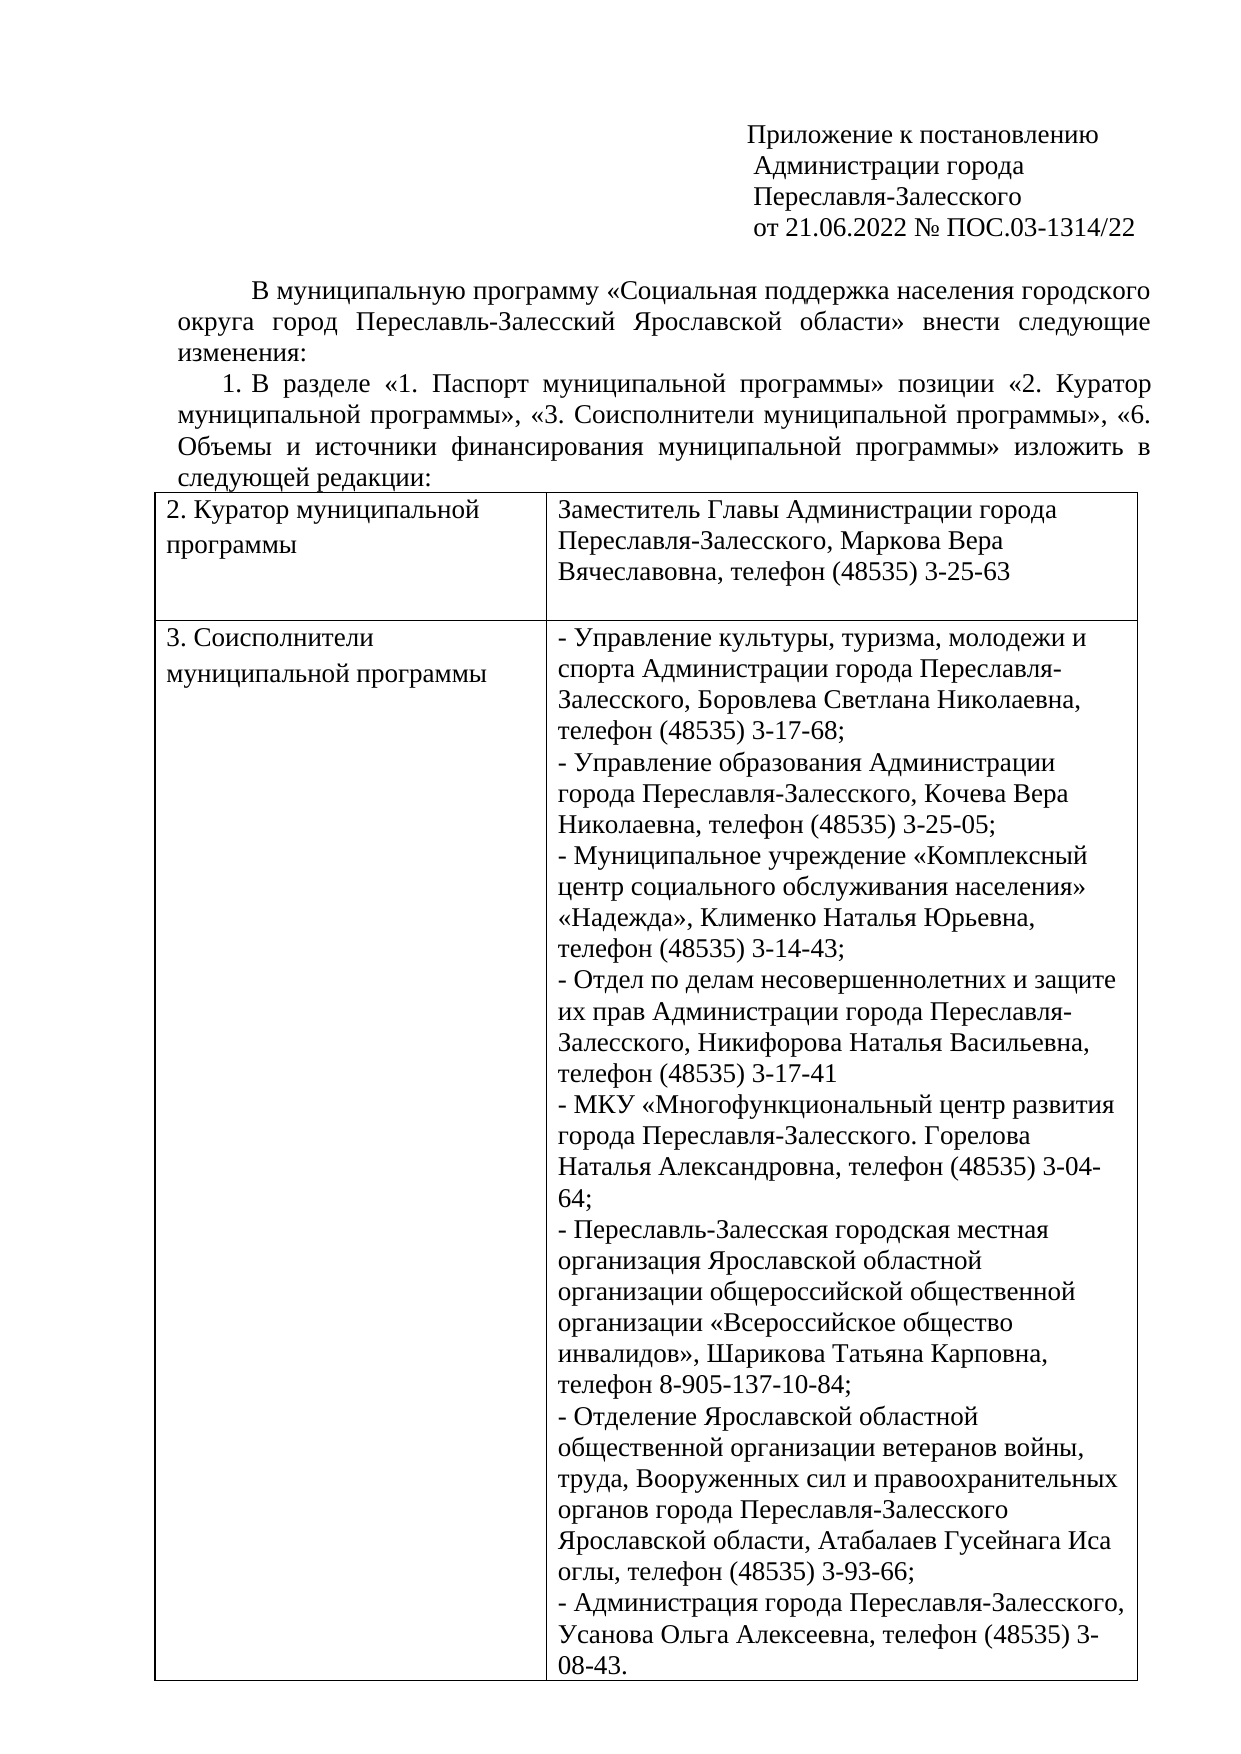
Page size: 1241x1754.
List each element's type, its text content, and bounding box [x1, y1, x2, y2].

text Администрации города Переславля-Залесского [753, 149, 1152, 212]
text от 21.06.2022 № ПОС.03-1314/22 [753, 212, 1152, 243]
text Приложение к постановлению [177, 118, 1152, 149]
text В муниципальную программу «Социальная поддержка населения городского округа город Переславль-Залесский Ярославской области» внести следующие изменения: [177, 274, 1152, 367]
table_cell - Управление культуры, туризма, молодежи и спорта Администрации города Переславля-Залесского, Боровлева Светлана Николаевна, телефон (48535) 3-17-68; - Управление образования Администрации города Переславля-Залесского, Кочева Вера Николаевна, телефон (48535) 3-25-05; - Муниципальное учреждение «Комплексный центр социального обслуживания населения» «Надежда», Клименко Наталья Юрьевна, телефон (48535) 3-14-43; - Отдел по делам несовершеннолетних и защите их прав Администрации города Переславля-Залесского, Никифорова Наталья Васильевна, телефон (48535) 3-17-41 - МКУ «Многофункциональный центр развития города Переславля-Залесского. Горелова Наталья Александровна, телефон (48535) 3-04-64; - Переславль-Залесская городская местная организация Ярославской областной организации общероссийской общественной организации «Всероссийское общество инвалидов», Шарикова Татьяна Карповна, телефон 8-905-137-10-84; - Отделение Ярославской областной общественной организации ветеранов войны, труда, Вооруженных сил и правоохранительных органов города Переславля-Залесского Ярославской области, Атабалаев Гусейнага Иса оглы, телефон (48535) 3-93-66; - Администрация города Переславля-Залесского, Усанова Ольга Алексеевна, телефон (48535) 3-08-43. [547, 621, 1137, 1680]
table_header 2. Куратор муниципальной программы [156, 493, 546, 620]
list В разделе «1. Паспорт муниципальной программы» позиции «2. Куратор муниципальной программы», «3. Соисполнители муниципальной программы», «6. Объемы и источники финансирования муниципальной программы» изложить в следующей редакции: [177, 367, 1152, 492]
table_header Заместитель Главы Администрации города Переславля-Залесского, Маркова Вера Вячеславовна, телефон (48535) 3-25-63 [547, 493, 1137, 620]
table_cell 3. Соисполнители муниципальной программы [156, 621, 546, 1680]
